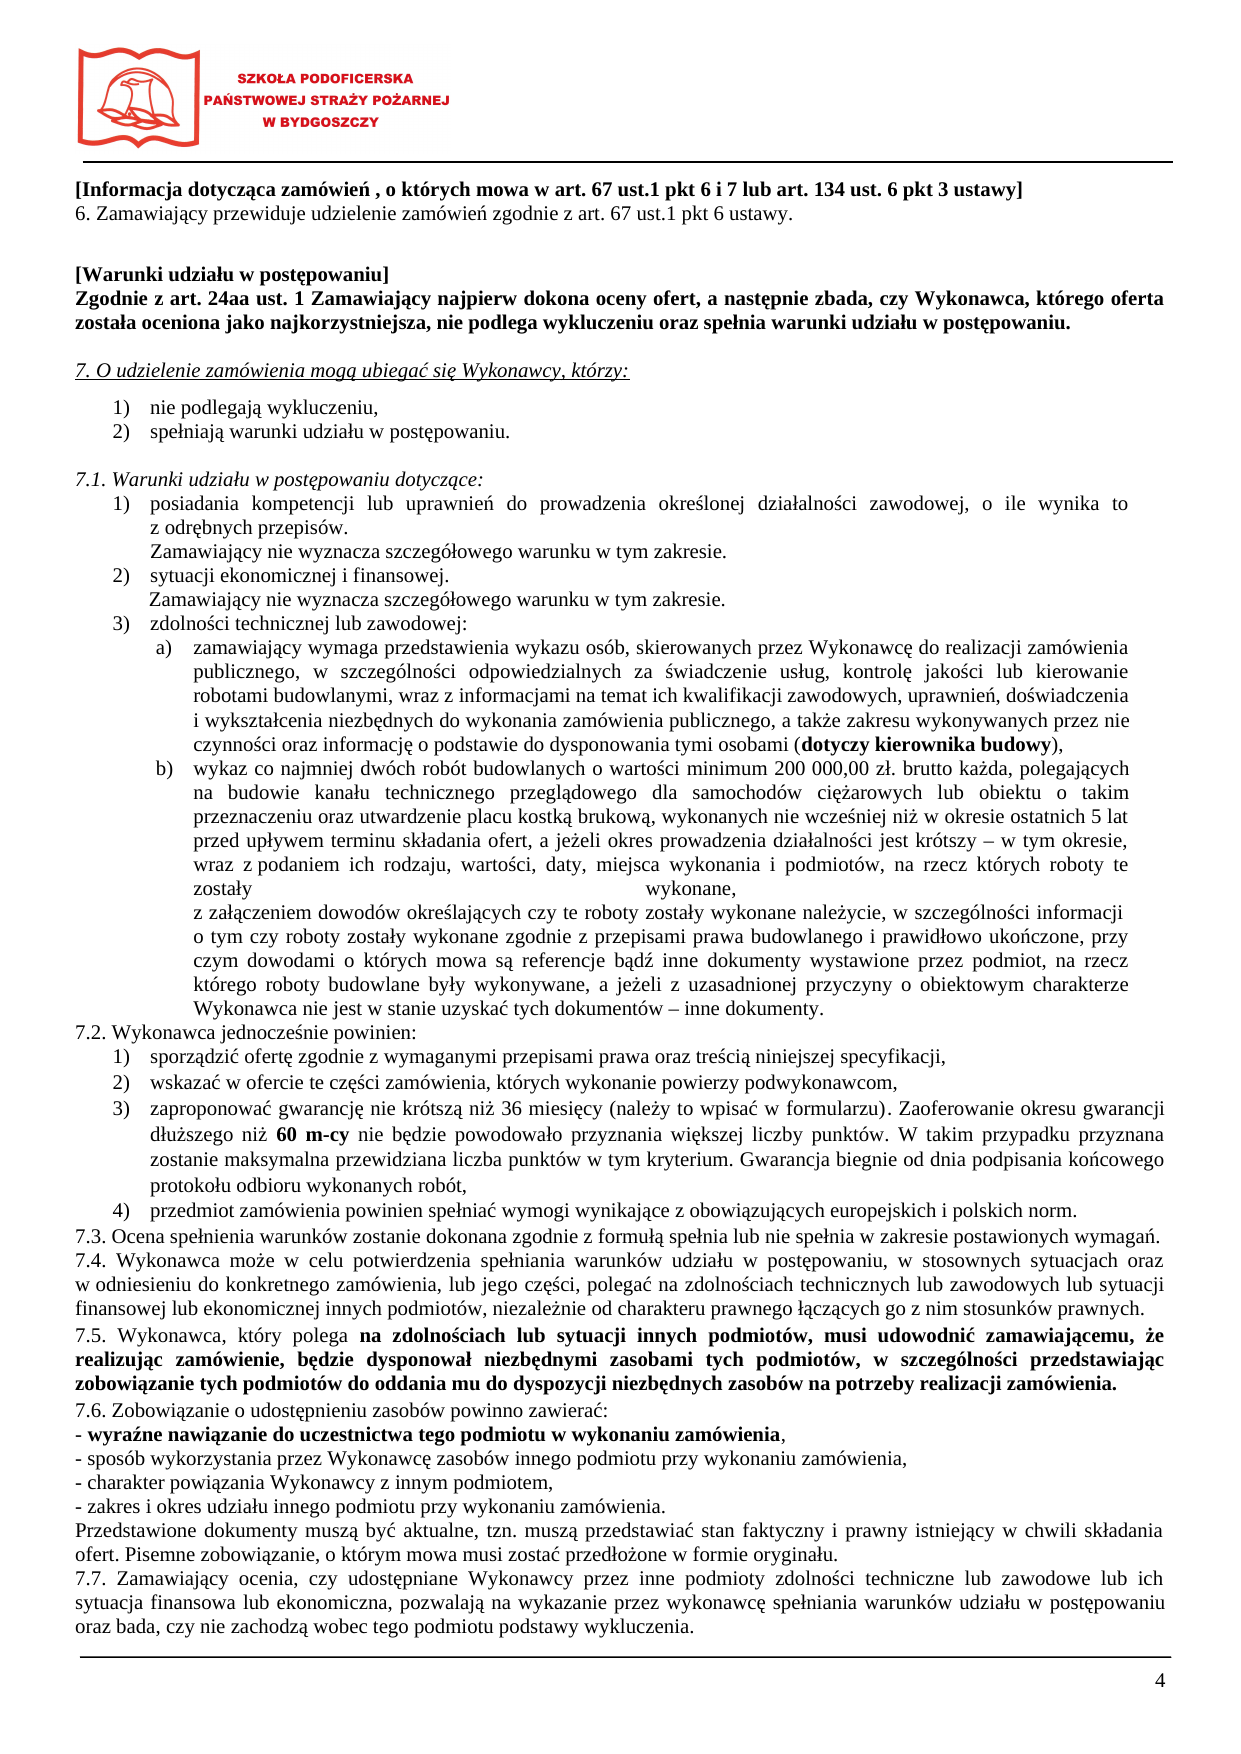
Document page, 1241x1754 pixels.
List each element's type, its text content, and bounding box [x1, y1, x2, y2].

text 6. Zamawiający przewiduje udzielenie zamówień zgodnie z art. 67 ust.1 pkt 6 ustawy. [75, 201, 1165, 225]
text - wyraźne nawiązanie do uczestnictwa tego podmiotu w wykonaniu zamówienia, [75, 1422, 1165, 1446]
list sporządzić ofertę zgodnie z wymaganymi przepisami prawa oraz treścią niniejszej specyfikacji, [112, 1044, 1165, 1068]
list wskazać w ofercie te części zamówienia, których wykonanie powierzy podwykonawcom, [112, 1070, 1165, 1094]
text [Informacja dotycząca zamówień , o których mowa w art. 67 ust.1 pkt 6 i 7 lub art. 134 ust. 6 pkt 3 ustawy] [75, 177, 1165, 201]
text Zamawiający nie wyznacza szczegółowego warunku w tym zakresie. [119, 587, 1130, 611]
picture [75, 44, 452, 154]
text - charakter powiązania Wykonawcy z innym podmiotem, [75, 1470, 1165, 1494]
text - zakres i okres udziału innego podmiotu przy wykonaniu zamówienia. [75, 1494, 1165, 1518]
text [Warunki udziału w postępowaniu] [75, 262, 1165, 286]
text Przedstawione dokumenty muszą być aktualne, tzn. muszą przedstawiać stan faktyczny i prawny istniejący w chwili składania ofert. Pisemne zobowiązanie, o którym mowa musi zostać przedłożone w formie oryginału. [75, 1518, 1165, 1566]
text 7.3. Ocena spełnienia warunków zostanie dokonana zgodnie z formułą spełnia lub nie spełnia w zakresie postawionych wymagań. [75, 1224, 1165, 1248]
text Zamawiający nie wyznacza szczegółowego warunku w tym zakresie. [150, 539, 1130, 563]
list spełniają warunki udziału w postępowaniu. [112, 419, 1130, 443]
text 7.2. Wykonawca jednocześnie powinien: [75, 1020, 1130, 1044]
list sytuacji ekonomicznej i finansowej. [112, 563, 1130, 587]
text 7.5. Wykonawca, który polega na zdolnościach lub sytuacji innych podmiotów, musi udowodnić zamawiającemu, że realizując zamówienie, będzie dysponował niezbędnymi zasobami tych podmiotów, w szczególności przedstawiając zobowiązanie tych podmiotów do oddania mu do dyspozycji niezbędnych zasobów na potrzeby realizacji zamówienia. [75, 1323, 1165, 1395]
text 7.6. Zobowiązanie o udostępnieniu zasobów powinno zawierać: [75, 1398, 1165, 1422]
text 7.4. Wykonawca może w celu potwierdzenia spełniania warunków udziału w postępowaniu, w stosownych sytuacjach oraz w odniesieniu do konkretnego zamówienia, lub jego części, polegać na zdolnościach technicznych lub zawodowych lub sytuacji finansowej lub ekonomicznej innych podmiotów, niezależnie od charakteru prawnego łączących go z nim stosunków prawnych. [75, 1248, 1165, 1320]
list przedmiot zamówienia powinien spełniać wymogi wynikające z obowiązujących europejskich i polskich norm. [112, 1198, 1165, 1222]
list wykaz co najmniej dwóch robót budowlanych o wartości minimum 200 000,00 zł. brutto każda, polegających na budowie kanału technicznego przeglądowego dla samochodów ciężarowych lub obiektu o takim przeznaczeniu oraz utwardzenie placu kostką brukową, wykonanych nie wcześniej niż w okresie ostatnich 5 lat przed upływem terminu składania ofert, a jeżeli okres prowadzenia działalności jest krótszy – w tym okresie, wraz z podaniem ich rodzaju, wartości, daty, miejsca wykonania i podmiotów, na rzecz których roboty te zostały wykonane, z załączeniem dowodów określających czy te roboty zostały wykonane należycie, w szczególności informacji o tym czy roboty zostały wykonane zgodnie z przepisami prawa budowlanego i prawidłowo ukończone, przy czym dowodami o których mowa są referencje bądź inne dokumenty wystawione przez podmiot, na rzecz którego roboty budowlane były wykonywane, a jeżeli z uzasadnionej przyczyny o obiektowym charakterze Wykonawca nie jest w stanie uzyskać tych dokumentów – inne dokumenty. [156, 756, 1130, 1020]
list nie podlegają wykluczeniu, [112, 395, 1130, 419]
text Zgodnie z art. 24aa ust. 1 Zamawiający najpierw dokona oceny ofert, a następnie zbada, czy Wykonawca, którego oferta została oceniona jako najkorzystniejsza, nie podlega wykluczeniu oraz spełnia warunki udziału w postępowaniu. [75, 286, 1165, 334]
text 7. O udzielenie zamówienia mogą ubiegać się Wykonawcy, którzy: [75, 358, 1165, 382]
list zaproponować gwarancję nie krótszą niż 36 miesięcy (należy to wpisać w formularzu). Zaoferowanie okresu gwarancji dłuższego niż 60 m-cy nie będzie powodowało przyznania większej liczby punktów. W takim przypadku przyznana zostanie maksymalna przewidziana liczba punktów w tym kryterium. Gwarancja biegnie od dnia podpisania końcowego protokołu odbioru wykonanych robót, [112, 1095, 1165, 1197]
list zamawiający wymaga przedstawienia wykazu osób, skierowanych przez Wykonawcę do realizacji zamówienia publicznego, w szczególności odpowiedzialnych za świadczenie usług, kontrolę jakości lub kierowanie robotami budowlanymi, wraz z informacjami na temat ich kwalifikacji zawodowych, uprawnień, doświadczenia i wykształcenia niezbędnych do wykonania zamówienia publicznego, a także zakresu wykonywanych przez nie czynności oraz informację o podstawie do dysponowania tymi osobami (dotyczy kierownika budowy), [156, 635, 1130, 756]
text 7.7. Zamawiający ocenia, czy udostępniane Wykonawcy przez inne podmioty zdolności techniczne lub zawodowe lub ich sytuacja finansowa lub ekonomiczna, pozwalają na wykazanie przez wykonawcę spełniania warunków udziału w postępowaniu oraz bada, czy nie zachodzą wobec tego podmiotu podstawy wykluczenia. [75, 1566, 1165, 1638]
text - sposób wykorzystania przez Wykonawcę zasobów innego podmiotu przy wykonaniu zamówienia, [75, 1446, 1165, 1470]
list posiadania kompetencji lub uprawnień do prowadzenia określonej działalności zawodowej, o ile wynika to z odrębnych przepisów. [112, 491, 1130, 539]
text 7.1. Warunki udziału w postępowaniu dotyczące: [75, 467, 1130, 491]
list zdolności technicznej lub zawodowej: [112, 611, 1130, 635]
